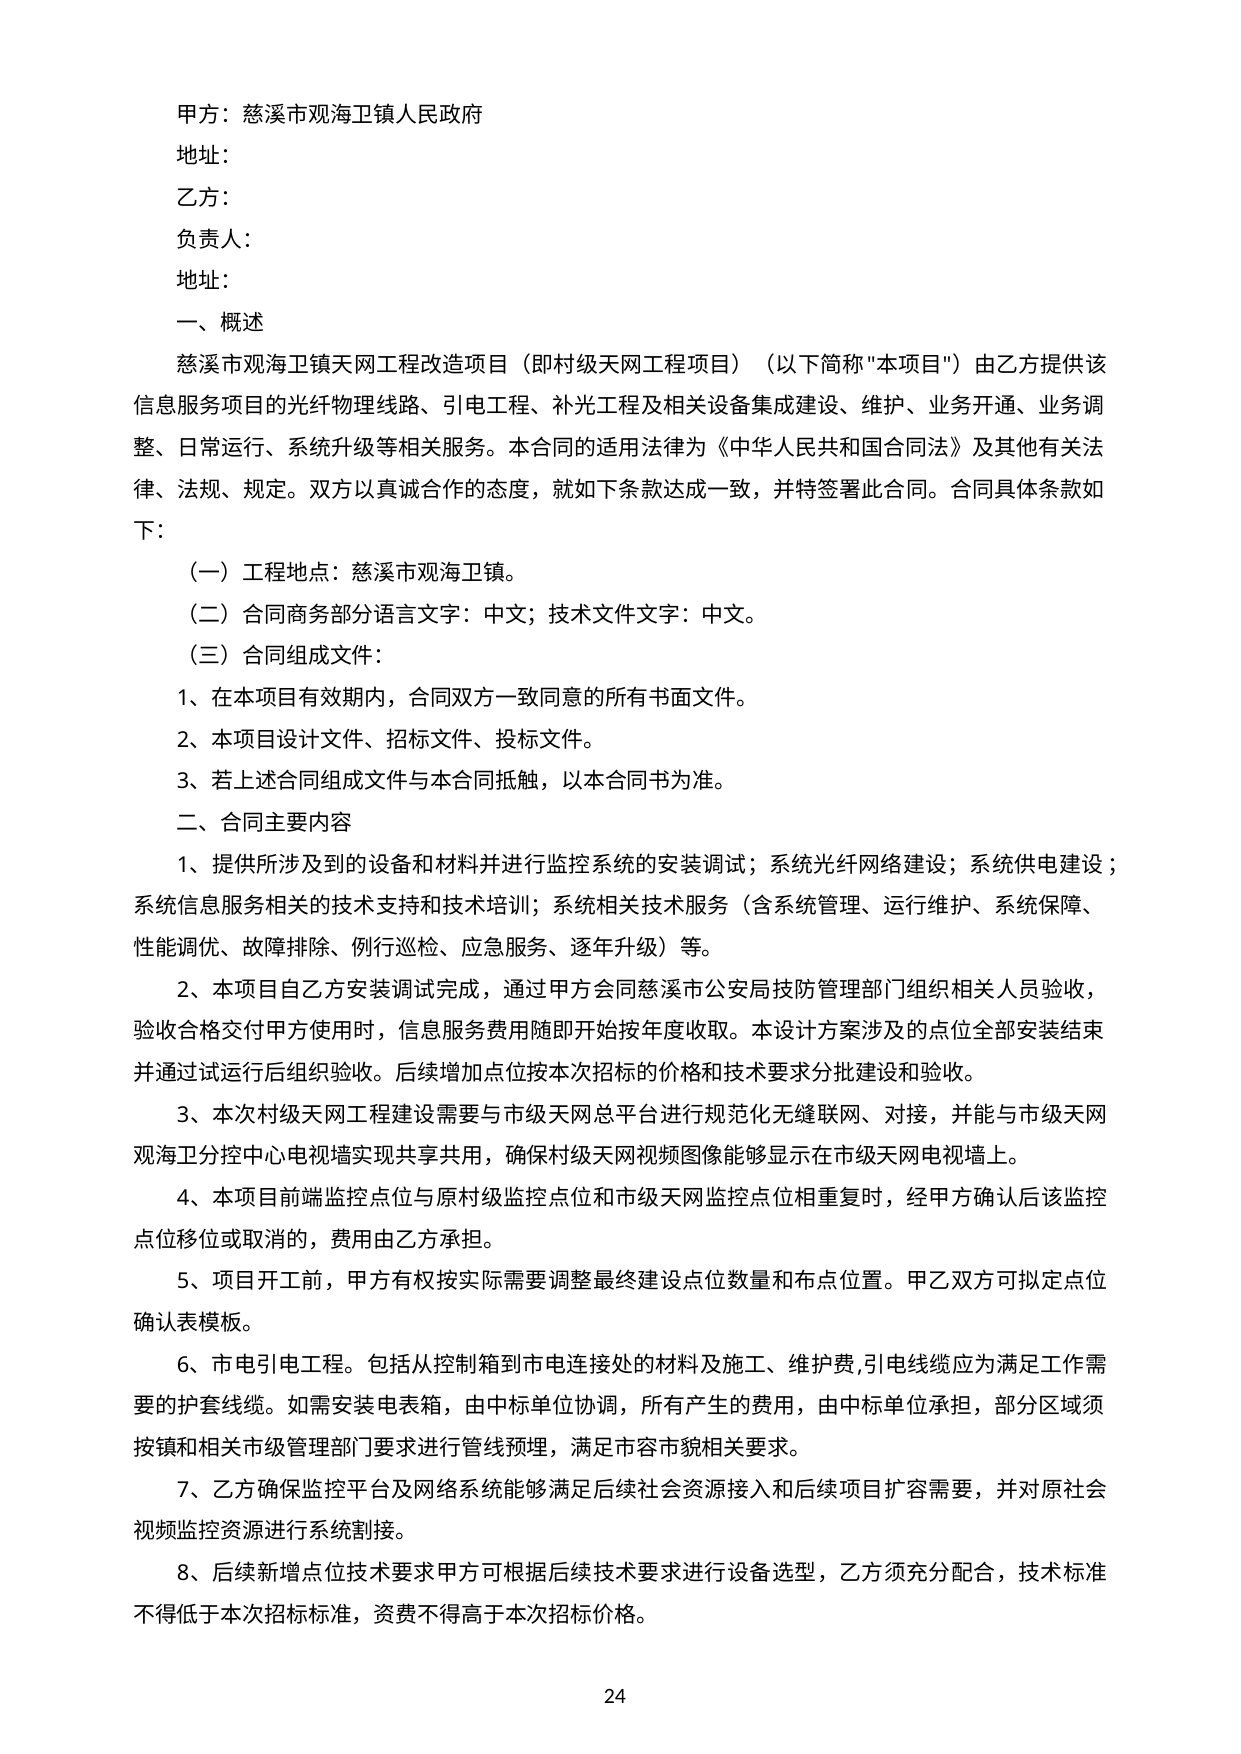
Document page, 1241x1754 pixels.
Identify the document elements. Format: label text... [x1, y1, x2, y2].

text 5、项目开工前，甲方有权按实际需要调整最终建设点位数量和布点位置。甲乙双方可拟定点位确认表模板。 [133, 1255, 1107, 1339]
text （三）合同组成文件： [133, 630, 1107, 672]
text 3、本次村级天网工程建设需要与市级天网总平台进行规范化无缝联网、对接，并能与市级天网观海卫分控中心电视墙实现共享共用，确保村级天网视频图像能够显示在市级天网电视墙上。 [133, 1089, 1107, 1172]
text 甲方：慈溪市观海卫镇人民政府 [133, 89, 1107, 130]
text 地址： [133, 130, 1107, 172]
text 1、提供所涉及到的设备和材料并进行监控系统的安装调试；系统光纤网络建设；系统供电建设；系统信息服务相关的技术支持和技术培训；系统相关技术服务（含系统管理、运行维护、系统保障、性能调优、故障排除、例行巡检、应急服务、逐年升级）等。 [133, 839, 1107, 964]
text 慈溪市观海卫镇天网工程改造项目（即村级天网工程项目）（以下简称"本项目"）由乙方提供该信息服务项目的光纤物理线路、引电工程、补光工程及相关设备集成建设、维护、业务开通、业务调整、日常运行、系统升级等相关服务。本合同的适用法律为《中华人民共和国合同法》及其他有关法律、法规、规定。双方以真诚合作的态度，就如下条款达成一致，并特签署此合同。合同具体条款如下： [133, 339, 1107, 547]
text （一）工程地点：慈溪市观海卫镇。 [133, 547, 1107, 589]
text 地址： [133, 255, 1107, 297]
text 4、本项目前端监控点位与原村级监控点位和市级天网监控点位相重复时，经甲方确认后该监控点位移位或取消的，费用由乙方承担。 [133, 1172, 1107, 1255]
text 3、若上述合同组成文件与本合同抵触，以本合同书为准。 [133, 755, 1107, 797]
text 一、概述 [133, 297, 1107, 339]
text 1、在本项目有效期内，合同双方一致同意的所有书面文件。 [133, 672, 1107, 714]
text 负责人： [133, 214, 1107, 255]
text 乙方： [133, 172, 1107, 214]
text 7、乙方确保监控平台及网络系统能够满足后续社会资源接入和后续项目扩容需要，并对原社会视频监控资源进行系统割接。 [133, 1464, 1107, 1547]
text （二）合同商务部分语言文字：中文；技术文件文字：中文。 [133, 589, 1107, 630]
text 8、后续新增点位技术要求甲方可根据后续技术要求进行设备选型，乙方须充分配合，技术标准不得低于本次招标标准，资费不得高于本次招标价格。 [133, 1547, 1107, 1630]
text 2、本项目自乙方安装调试完成，通过甲方会同慈溪市公安局技防管理部门组织相关人员验收，验收合格交付甲方使用时，信息服务费用随即开始按年度收取。本设计方案涉及的点位全部安装结束并通过试运行后组织验收。后续增加点位按本次招标的价格和技术要求分批建设和验收。 [133, 964, 1107, 1089]
text 6、市电引电工程。包括从控制箱到市电连接处的材料及施工、维护费,引电线缆应为满足工作需要的护套线缆。如需安装电表箱，由中标单位协调，所有产生的费用，由中标单位承担，部分区域须按镇和相关市级管理部门要求进行管线预埋，满足市容市貌相关要求。 [133, 1339, 1107, 1464]
text 2、本项目设计文件、招标文件、投标文件。 [133, 714, 1107, 755]
text 二、合同主要内容 [133, 797, 1107, 839]
